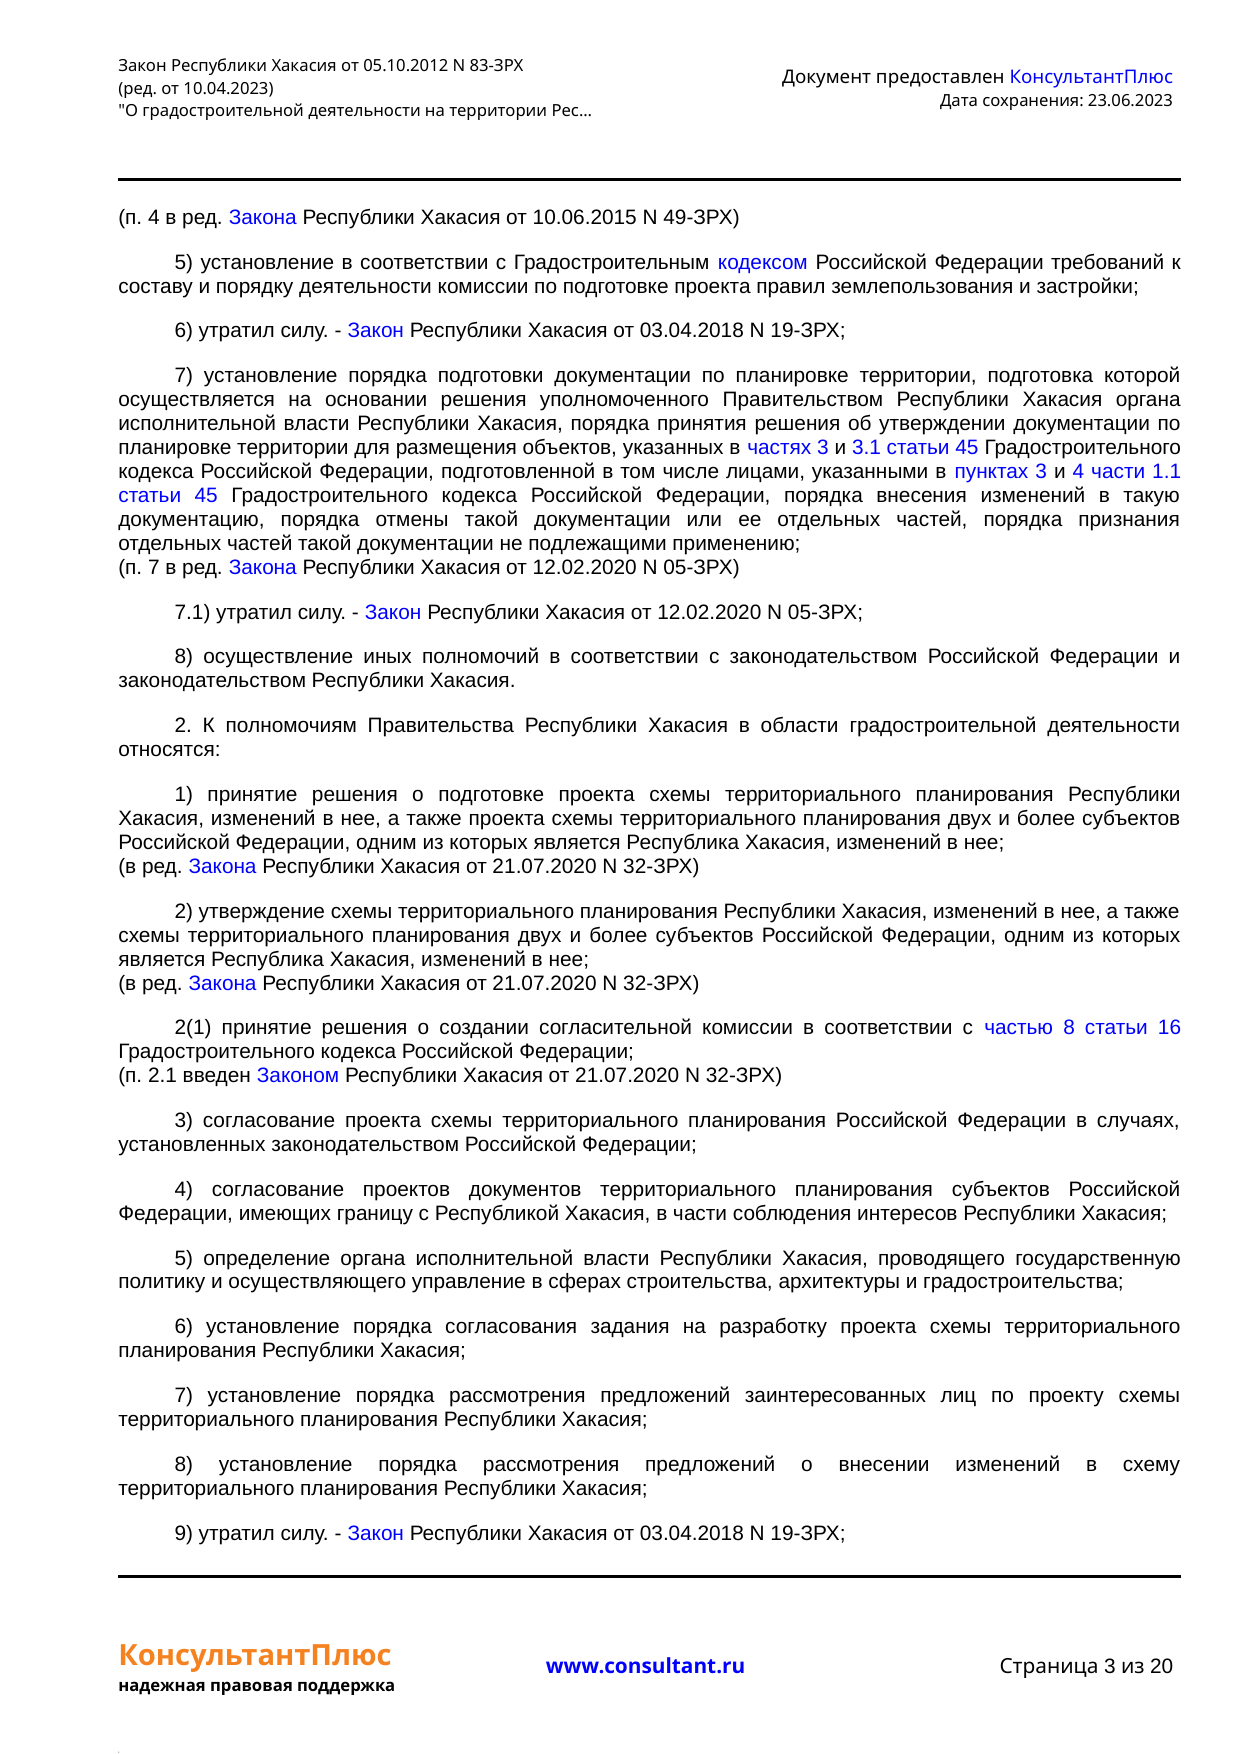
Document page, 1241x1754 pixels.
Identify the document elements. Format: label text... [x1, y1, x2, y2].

text 5) установление в соответствии с Градостроительным кодексом Российской Федерации требований к составу и порядку деятельности комиссии по подготовке проекта правил землепользования и застройки; [118, 249, 1181, 297]
text (п. 4 в ред. Закона Республики Хакасия от 10.06.2015 N 49-ЗРХ) [118, 205, 1181, 229]
text (п. 2.1 введен Законом Республики Хакасия от 21.07.2020 N 32-ЗРХ) [118, 1063, 1181, 1087]
text 6) утратил силу. - Закон Республики Хакасия от 03.04.2018 N 19-ЗРХ; [118, 318, 1181, 342]
text 7) установление порядка подготовки документации по планировке территории, подготовка которой осуществляется на основании решения уполномоченного Правительством Республики Хакасия органа исполнительной власти Республики Хакасия, порядка принятия решения об утверждении документации по планировке территории для размещения объектов, указанных в частях 3 и 3.1 статьи 45 Градостроительного кодекса Российской Федерации, подготовленной в том числе лицами, указанными в пунктах 3 и 4 части 1.1 статьи 45 Градостроительного кодекса Российской Федерации, порядка внесения изменений в такую документацию, порядка отмены такой документации или ее отдельных частей, порядка признания отдельных частей такой документации не подлежащими применению; [118, 363, 1181, 555]
text 3) согласование проекта схемы территориального планирования Российской Федерации в случаях, установленных законодательством Российской Федерации; [118, 1108, 1181, 1156]
text 1) принятие решения о подготовке проекта схемы территориального планирования Республики Хакасия, изменений в нее, а также проекта схемы территориального планирования двух и более субъектов Российской Федерации, одним из которых является Республика Хакасия, изменений в нее; [118, 782, 1181, 854]
text (в ред. Закона Республики Хакасия от 21.07.2020 N 32-ЗРХ) [118, 970, 1181, 994]
text 8) установление порядка рассмотрения предложений о внесении изменений в схему территориального планирования Республики Хакасия; [118, 1452, 1181, 1499]
text 6) установление порядка согласования задания на разработку проекта схемы территориального планирования Республики Хакасия; [118, 1314, 1181, 1362]
text 9) утратил силу. - Закон Республики Хакасия от 03.04.2018 N 19-ЗРХ; [118, 1520, 1181, 1544]
text 7) установление порядка рассмотрения предложений заинтересованных лиц по проекту схемы территориального планирования Республики Хакасия; [118, 1383, 1181, 1431]
text (п. 7 в ред. Закона Республики Хакасия от 12.02.2020 N 05-ЗРХ) [118, 555, 1181, 579]
text 5) определение органа исполнительной власти Республики Хакасия, проводящего государственную политику и осуществляющего управление в сферах строительства, архитектуры и градостроительства; [118, 1245, 1181, 1293]
text 2) утверждение схемы территориального планирования Республики Хакасия, изменений в нее, а также схемы территориального планирования двух и более субъектов Российской Федерации, одним из которых является Республика Хакасия, изменений в нее; [118, 898, 1181, 970]
text 2(1) принятие решения о создании согласительной комиссии в соответствии с частью 8 статьи 16 Градостроительного кодекса Российской Федерации; [118, 1015, 1181, 1063]
text (в ред. Закона Республики Хакасия от 21.07.2020 N 32-ЗРХ) [118, 854, 1181, 878]
text 7.1) утратил силу. - Закон Республики Хакасия от 12.02.2020 N 05-ЗРХ; [118, 599, 1181, 623]
text 8) осуществление иных полномочий в соответствии с законодательством Российской Федерации и законодательством Республики Хакасия. [118, 644, 1181, 692]
text 4) согласование проектов документов территориального планирования субъектов Российской Федерации, имеющих границу с Республикой Хакасия, в части соблюдения интересов Республики Хакасия; [118, 1177, 1181, 1224]
text 2. К полномочиям Правительства Республики Хакасия в области градостроительной деятельности относятся: [118, 713, 1181, 761]
